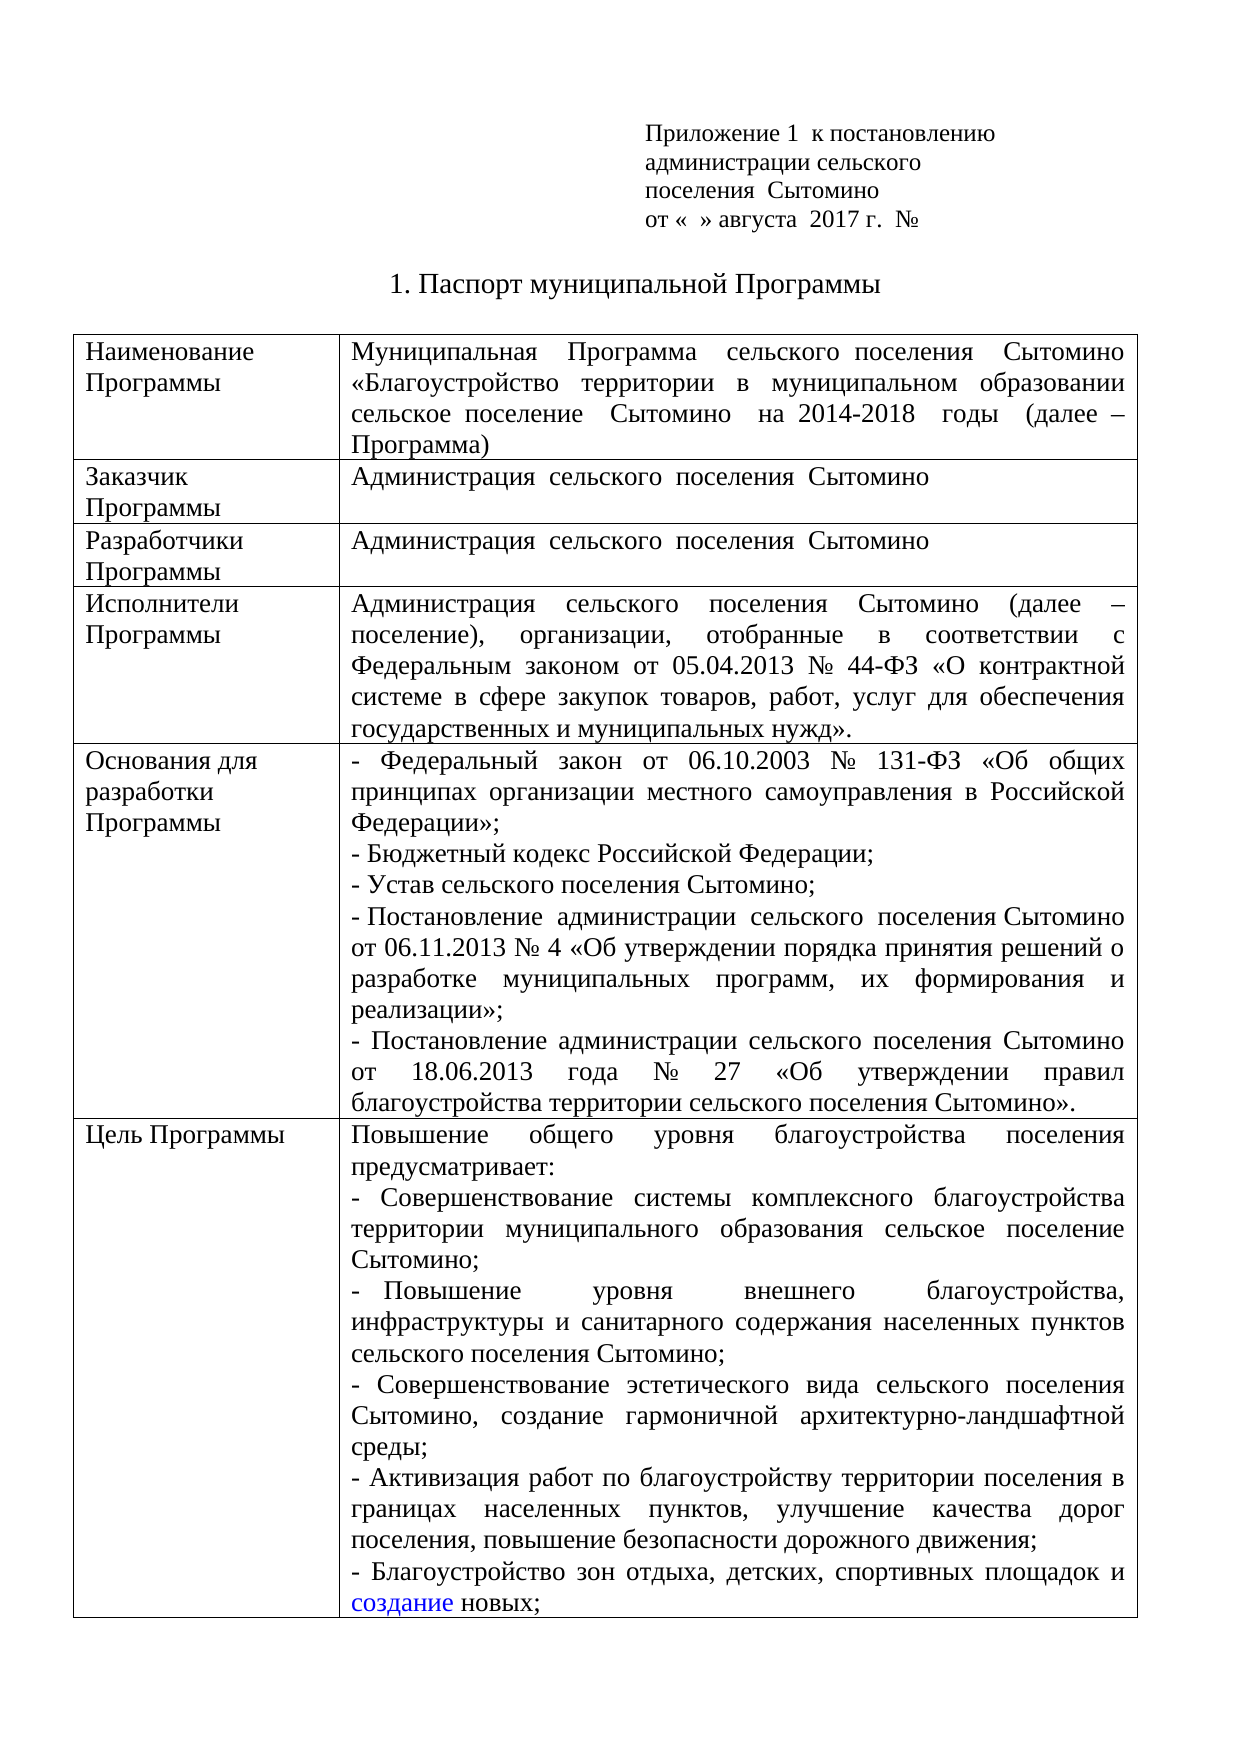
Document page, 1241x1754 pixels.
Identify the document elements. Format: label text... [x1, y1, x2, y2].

table_cell Администрация сельского поселения Сытомино [340, 524, 1137, 586]
table_cell Основания для разработки Программы [74, 744, 339, 1118]
table_cell - Федеральный закон от 06.10.2003 № 131-ФЗ «Об общих принципах организации местного самоуправления в Российской Федерации»; - Бюджетный кодекс Российской Федерации; - Устав сельского поселения Сытомино; - Постановление администрации сельского поселения Сытомино от 06.11.2013 № 4 «Об утверждении порядка принятия решений о разработке муниципальных программ, их формирования и реализации»; - Постановление администрации сельского поселения Сытомино от 18.06.2013 года № 27 «Об утверждении правил благоустройства территории сельского поселения Сытомино». [340, 744, 1137, 1118]
table_cell Цель Программы [74, 1119, 339, 1617]
text поселения Сытомино [89, 176, 1181, 204]
text администрации сельского [89, 147, 1181, 176]
table_cell Исполнители Программы [74, 587, 339, 743]
text от « » августа 2017 г. № [89, 204, 1181, 233]
table_cell Заказчик Программы [74, 460, 339, 523]
table_header Наименование Программы [74, 335, 339, 459]
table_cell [340, 1119, 1137, 1617]
table_cell Разработчики Программы [74, 524, 339, 586]
table_cell Администрация сельского поселения Сытомино [340, 460, 1137, 523]
text Приложение 1 к постановлению [89, 118, 1181, 147]
text 1. Паспорт муниципальной Программы [89, 267, 1181, 300]
table_cell Администрация сельского поселения Сытомино (далее – поселение), организации, отобранные в соответствии с Федеральным законом от 05.04.2013 № 44-ФЗ «О контрактной системе в сфере закупок товаров, работ, услуг для обеспечения государственных и муниципальных нужд». [340, 587, 1137, 743]
table_header Муниципальная Программа сельского поселения Сытомино «Благоустройство территории в муниципальном образовании сельское поселение Сытомино на 2014-2018 годы (далее –Программа) [340, 335, 1137, 459]
